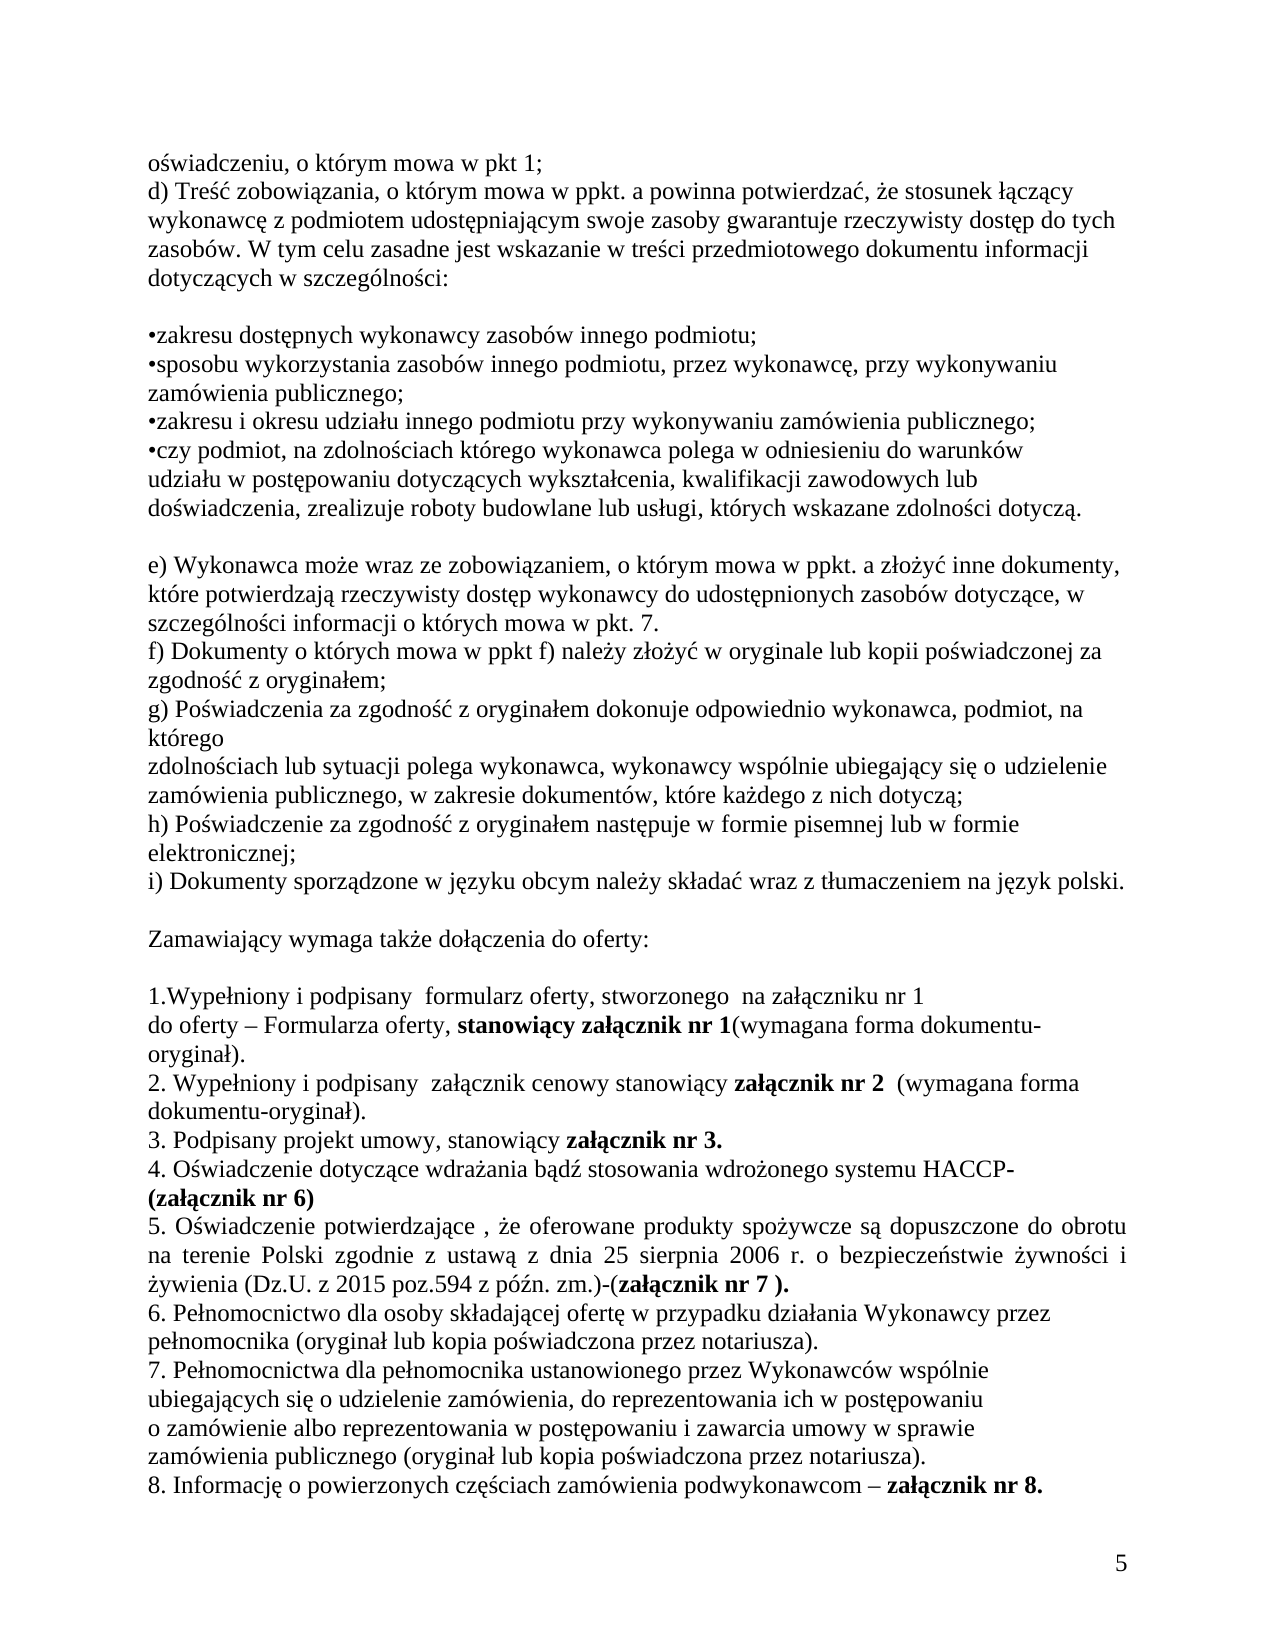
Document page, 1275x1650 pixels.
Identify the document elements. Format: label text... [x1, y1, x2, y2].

text e) Wykonawca może wraz ze zobowiązaniem, o którym mowa w ppkt. a złożyć inne dokumenty, [148, 550, 1127, 579]
text dotyczących w szczególności: [148, 263, 1127, 291]
text zgodność z oryginałem; [148, 665, 1127, 694]
text doświadczenia, zrealizuje roboty budowlane lub usługi, których wskazane zdolności dotyczą. [148, 493, 1127, 521]
text do oferty – Formularza oferty, stanowiący załącznik nr 1(wymagana forma dokumentu-oryginał). [148, 1010, 1127, 1068]
text udziału w postępowaniu dotyczących wykształcenia, kwalifikacji zawodowych lub [148, 464, 1127, 493]
text 7. Pełnomocnictwa dla pełnomocnika ustanowionego przez Wykonawców wspólnie [148, 1355, 1127, 1384]
text zdolnościach lub sytuacji polega wykonawca, wykonawcy wspólnie ubiegający się o udzielenie zamówienia publicznego, w zakresie dokumentów, które każdego z nich dotyczą; [148, 751, 1127, 809]
text d) Treść zobowiązania, o którym mowa w ppkt. a powinna potwierdzać, że stosunek łączący [148, 176, 1127, 205]
text 1.Wypełniony i podpisany formularz oferty, stworzonego na załączniku nr 1 [148, 981, 1127, 1010]
text Zamawiający wymaga także dołączenia do oferty: [148, 924, 1127, 953]
text 2. Wypełniony i podpisany załącznik cenowy stanowiący załącznik nr 2 (wymagana forma dokumentu-oryginał). [148, 1068, 1127, 1125]
text oświadczeniu, o którym mowa w pkt 1; [148, 148, 1127, 176]
text (załącznik nr 6) [148, 1183, 1127, 1211]
text szczególności informacji o których mowa w pkt. 7. [148, 608, 1127, 636]
text zasobów. W tym celu zasadne jest wskazanie w treści przedmiotowego dokumentu informacji [148, 234, 1127, 263]
text 3. Podpisany projekt umowy, stanowiący załącznik nr 3. [148, 1125, 1127, 1154]
text •czy podmiot, na zdolnościach którego wykonawca polega w odniesieniu do warunków [148, 435, 1127, 464]
text •zakresu i okresu udziału innego podmiotu przy wykonywaniu zamówienia publicznego; [148, 406, 1127, 435]
text •zakresu dostępnych wykonawcy zasobów innego podmiotu; [148, 320, 1127, 349]
text zamówienia publicznego (oryginał lub kopia poświadczona przez notariusza). [148, 1441, 1127, 1470]
text i) Dokumenty sporządzone w języku obcym należy składać wraz z tłumaczeniem na język polski. [148, 866, 1127, 895]
text 5. Oświadczenie potwierdzające , że oferowane produkty spożywcze są dopuszczone do obrotu na terenie Polski zgodnie z ustawą z dnia 25 sierpnia 2006 r. o bezpieczeństwie żywności i żywienia (Dz.U. z 2015 poz.594 z późn. zm.)-(załącznik nr 7 ). [148, 1211, 1127, 1298]
text elektronicznej; [148, 838, 1127, 866]
text o zamówienie albo reprezentowania w postępowaniu i zawarcia umowy w sprawie [148, 1413, 1127, 1441]
text 4. Oświadczenie dotyczące wdrażania bądź stosowania wdrożonego systemu HACCP- [148, 1154, 1127, 1183]
text zamówienia publicznego; [148, 378, 1127, 406]
text które potwierdzają rzeczywisty dostęp wykonawcy do udostępnionych zasobów dotyczące, w [148, 579, 1127, 608]
text 6. Pełnomocnictwo dla osoby składającej ofertę w przypadku działania Wykonawcy przez [148, 1298, 1127, 1326]
text wykonawcę z podmiotem udostępniającym swoje zasoby gwarantuje rzeczywisty dostęp do tych [148, 205, 1127, 234]
text pełnomocnika (oryginał lub kopia poświadczona przez notariusza). [148, 1326, 1127, 1355]
text g) Poświadczenia za zgodność z oryginałem dokonuje odpowiednio wykonawca, podmiot, na którego [148, 694, 1127, 751]
text f) Dokumenty o których mowa w ppkt f) należy złożyć w oryginale lub kopii poświadczonej za [148, 636, 1127, 665]
text •sposobu wykorzystania zasobów innego podmiotu, przez wykonawcę, przy wykonywaniu [148, 349, 1127, 378]
text 8. Informację o powierzonych częściach zamówienia podwykonawcom – załącznik nr 8. [148, 1470, 1127, 1499]
text h) Poświadczenie za zgodność z oryginałem następuje w formie pisemnej lub w formie [148, 809, 1127, 838]
text ubiegających się o udzielenie zamówienia, do reprezentowania ich w postępowaniu [148, 1384, 1127, 1413]
